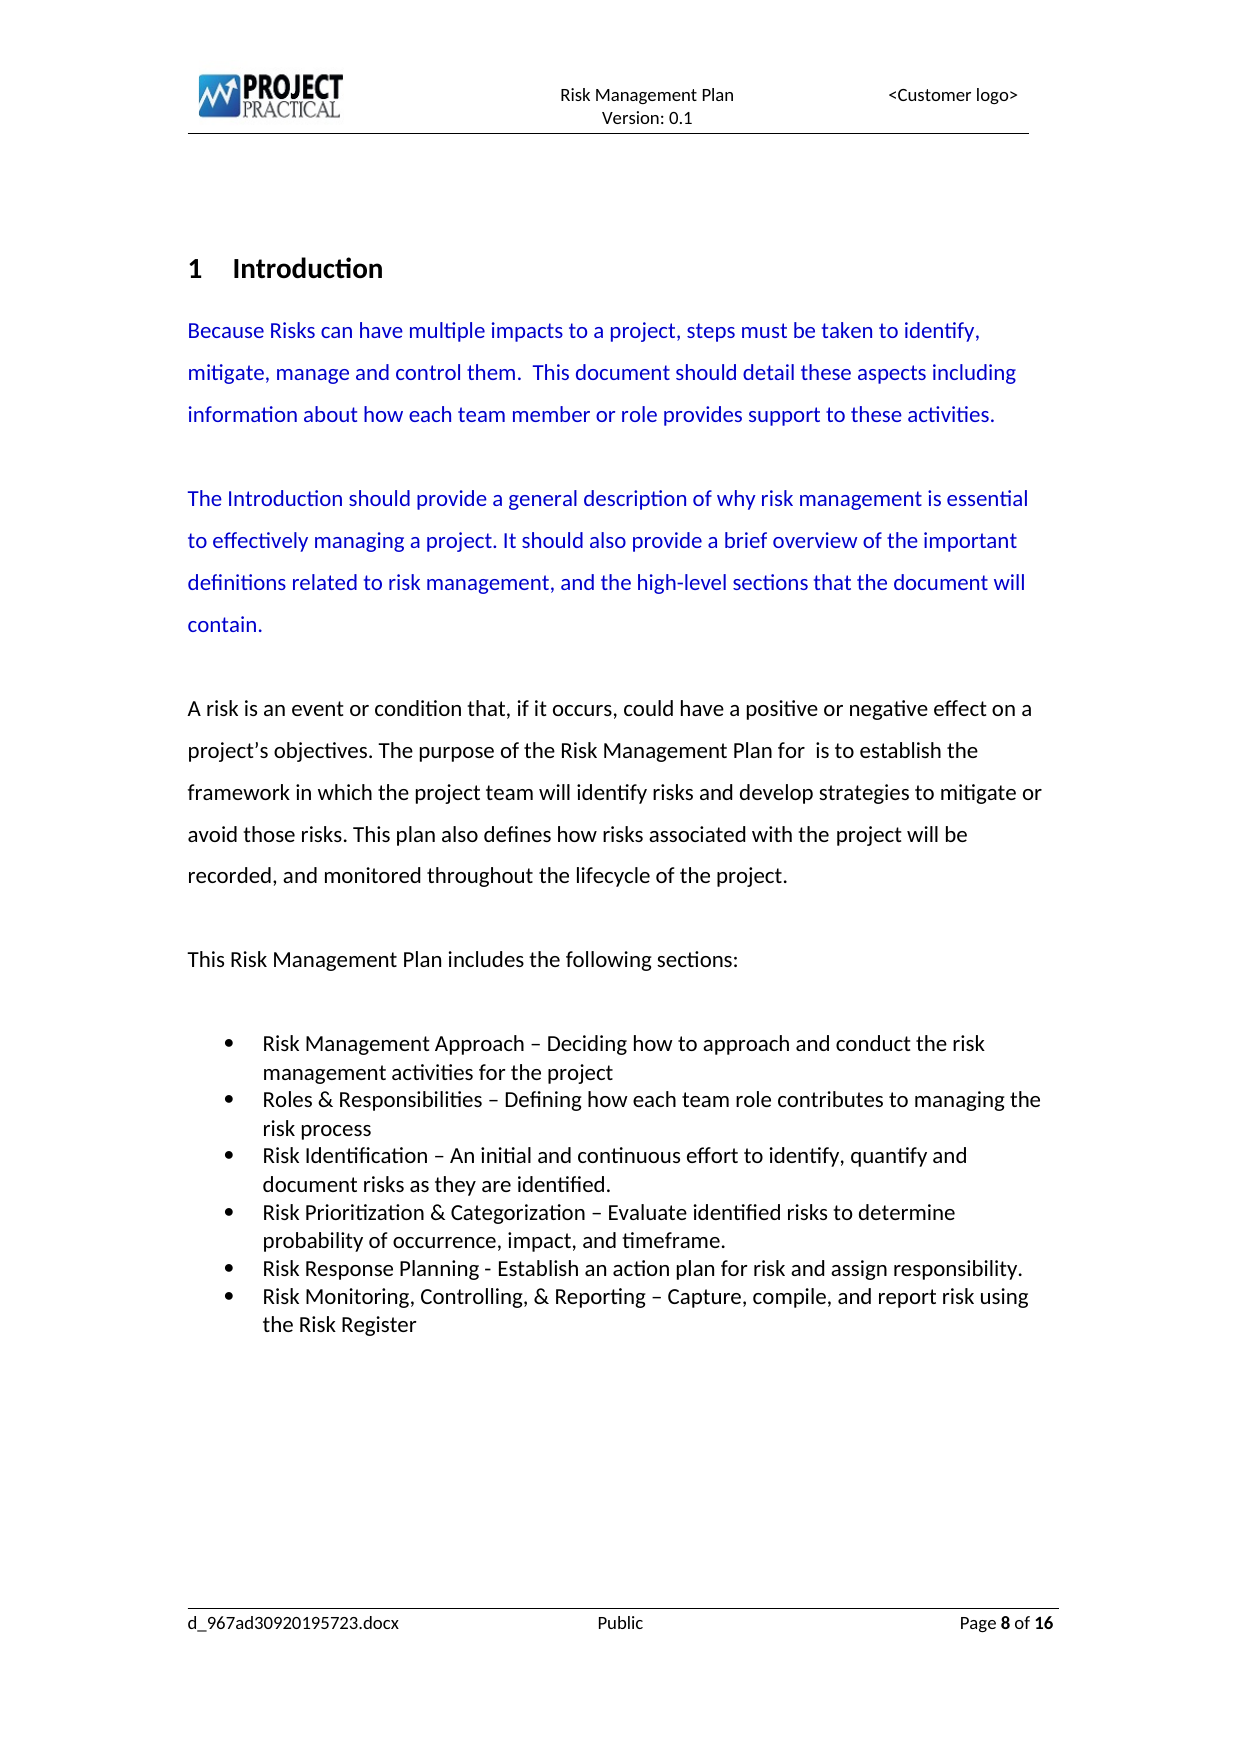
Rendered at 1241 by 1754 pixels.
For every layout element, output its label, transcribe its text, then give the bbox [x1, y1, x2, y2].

picture [198, 60, 344, 133]
text A risk is an event or condition that, if it occurs, could have a positive or negative effect on a project’s objectives. The purpose of the Risk Management Plan for is to establish the framework in which the project team will identify risks and develop strategies to mitigate or avoid those risks. This plan also defines how risks associated with the project will be recorded, and monitored throughout the lifecycle of the project. [187, 694, 1053, 890]
list Risk Prioritization & Categorization – Evaluate identified risks to determine probability of occurrence, impact, and timeframe. [225, 1198, 1053, 1254]
text This Risk Management Plan includes the following sections: [187, 946, 1053, 974]
text The Introduction should provide a general description of why risk management is essential to effectively managing a project. It should also provide a brief overview of the important definitions related to risk management, and the high-level sections that the document will contain. [187, 484, 1053, 638]
list Risk Identification – An initial and continuous effort to identify, quantify and document risks as they are identified. [225, 1142, 1053, 1198]
list Risk Management Approach – Deciding how to approach and conduct the risk management activities for the project [225, 1029, 1053, 1086]
list Risk Monitoring, Controlling, & Reporting – Capture, compile, and report risk using the Risk Register [225, 1282, 1053, 1338]
list Risk Response Planning - Establish an action plan for risk and assign responsibility. [225, 1254, 1053, 1282]
text Because Risks can have multiple impacts to a project, steps must be taken to identify, mitigate, manage and control them. This document should detail these aspects including information about how each team member or role provides support to these activities. [187, 316, 1053, 428]
list Roles & Responsibilities – Defining how each team role contributes to managing the risk process [225, 1086, 1053, 1142]
subtitle Introduction [187, 250, 1053, 286]
